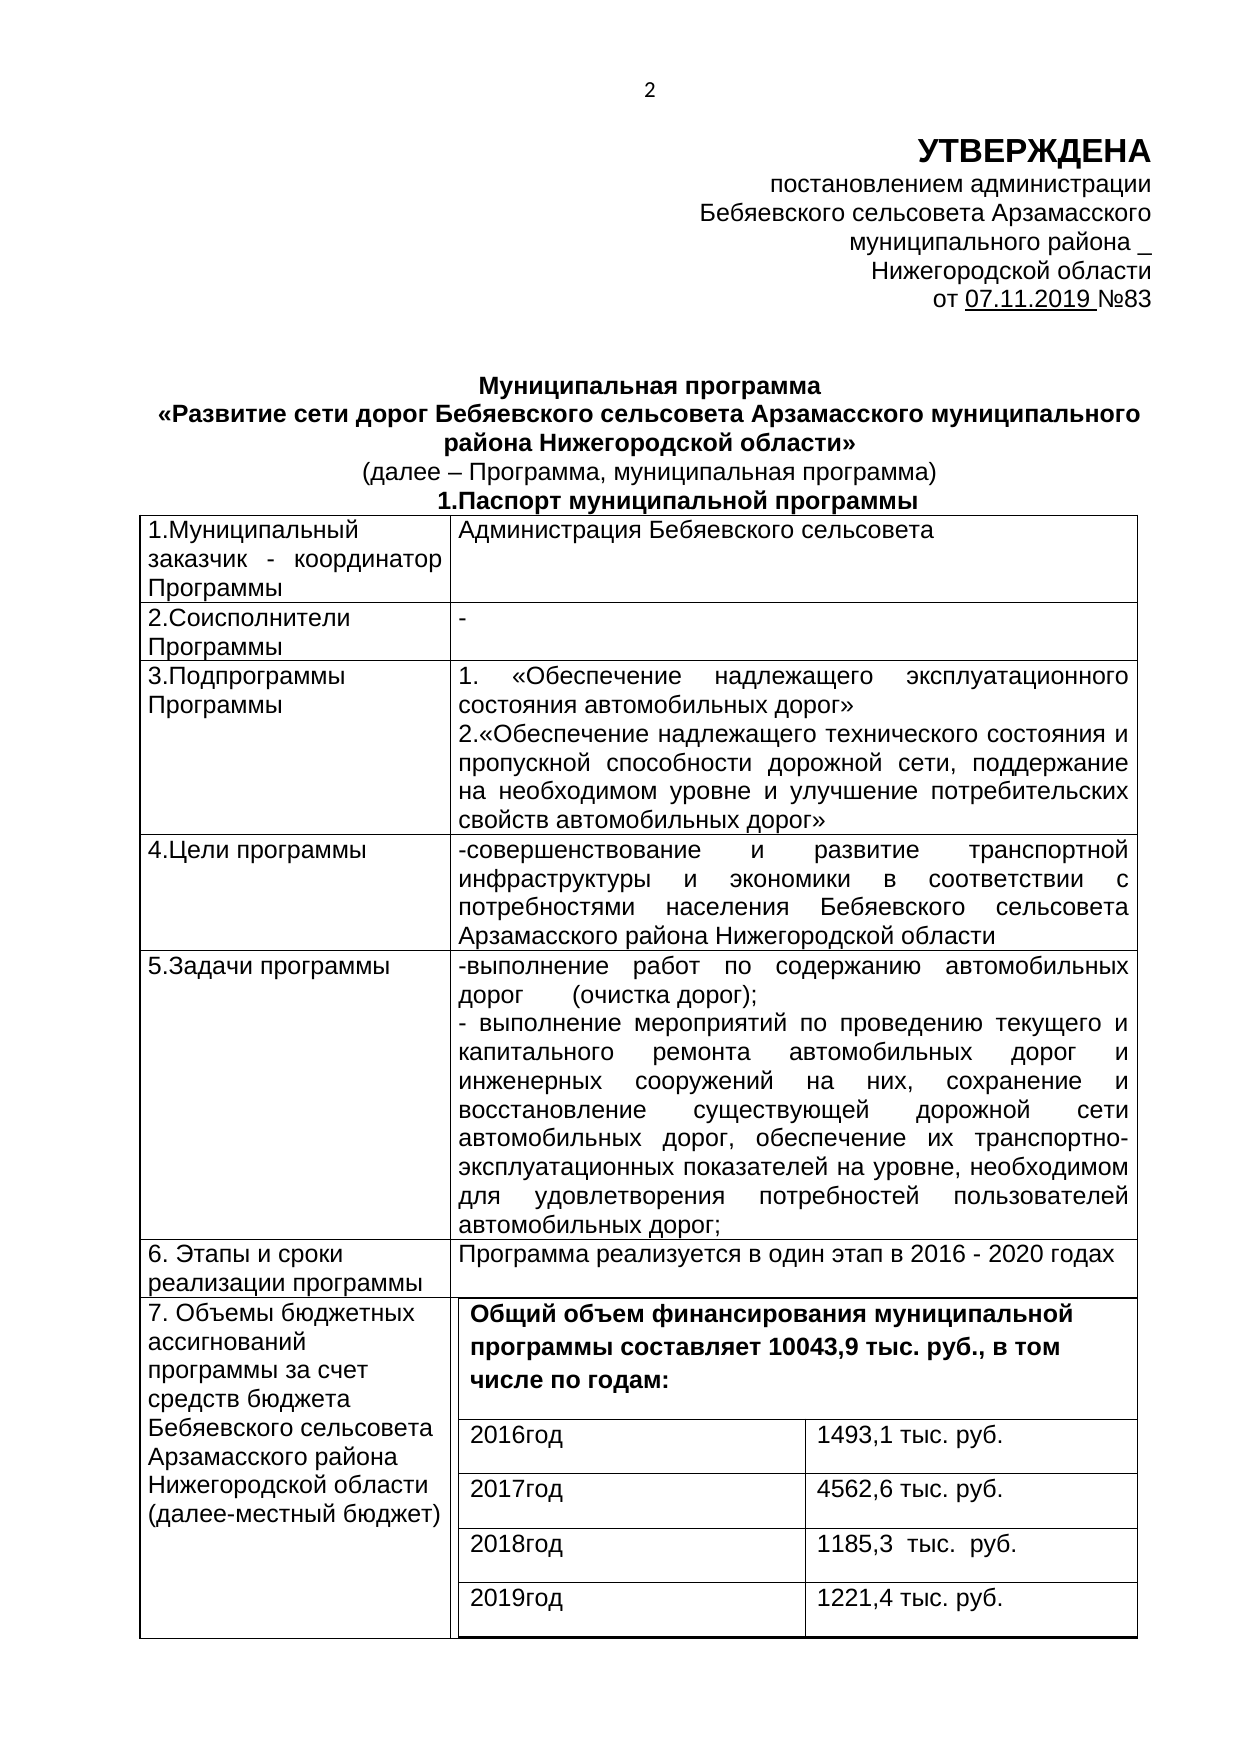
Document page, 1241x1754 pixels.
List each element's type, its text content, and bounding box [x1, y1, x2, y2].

table_cell По Подпрограммам: [459, 1474, 805, 1528]
table_cell 1. «Обеспечение надлежащего эксплуатационного состояния автомобильных дорог» 2.«Обеспечение надлежащего технического состояния и пропускной способности дорожной сети, поддержание на необходимом уровне и улучшение потребительских свойств автомобильных дорог» [451, 661, 1137, 834]
table_cell По Подпрограммам: [806, 1474, 1137, 1528]
table_cell -выполнение работ по содержанию автомобильных дорог (очистка дорог); - выполнение мероприятий по проведению текущего и капитального ремонта автомобильных дорог и инженерных сооружений на них, сохранение и восстановление существующей дорожной сети автомобильных дорог, обеспечение их транспортно-эксплуатационных показателей на уровне, необходимом для удовлетворения потребностей пользователей автомобильных дорог; [451, 951, 1137, 1238]
text Нижегородской области [148, 256, 1152, 284]
table_cell По Подпрограммам: [459, 1420, 805, 1473]
table_cell По Подпрограммам: [459, 1299, 1137, 1419]
title Муниципальная программа [148, 371, 1152, 399]
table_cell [141, 1298, 450, 1637]
text муниципального района _ [148, 227, 1152, 256]
table_cell По Подпрограммам: [806, 1420, 1137, 1473]
text постановлением администрации [148, 169, 1152, 198]
table_cell 6. Этапы и сроки реализации программы [141, 1240, 450, 1297]
table_cell 2.Соисполнители Программы [141, 603, 450, 660]
table_cell По Подпрограммам: [459, 1529, 805, 1582]
table_cell 5.Задачи программы [141, 951, 450, 1238]
table_cell По Подпрограммам: [459, 1583, 805, 1636]
table_cell -совершенствование и развитие транспортной инфраструктуры и экономики в соответствии с потребностями населения Бебяевского сельсовета Арзамасского района Нижегородской области [451, 835, 1137, 950]
table_cell 3.Подпрограммы Программы [141, 661, 450, 834]
text 1.Паспорт муниципальной программы [148, 486, 1152, 514]
title «Развитие сети дорог Бебяевского сельсовета Арзамасского муниципального района Нижегородской области» [148, 399, 1152, 457]
text Бебяевского сельсовета Арзамасского [148, 198, 1152, 227]
table_header 1.Муниципальный заказчик - координатор Программы [141, 516, 450, 602]
text (далее – Программа, муниципальная программа) [148, 457, 1152, 486]
table_header Администрация Бебяевского сельсовета [451, 516, 1137, 602]
table_cell - [451, 603, 1137, 660]
text УТВЕРЖДЕНА [148, 131, 1152, 169]
table_cell По Подпрограммам: [806, 1529, 1137, 1582]
table_cell Программа реализуется в один этап в 2016 - 2020 годах [451, 1240, 1137, 1297]
table_cell 4.Цели программы [141, 835, 450, 950]
table_cell По Подпрограммам: [806, 1583, 1137, 1636]
text от 07.11.2019 №83 [148, 284, 1152, 313]
